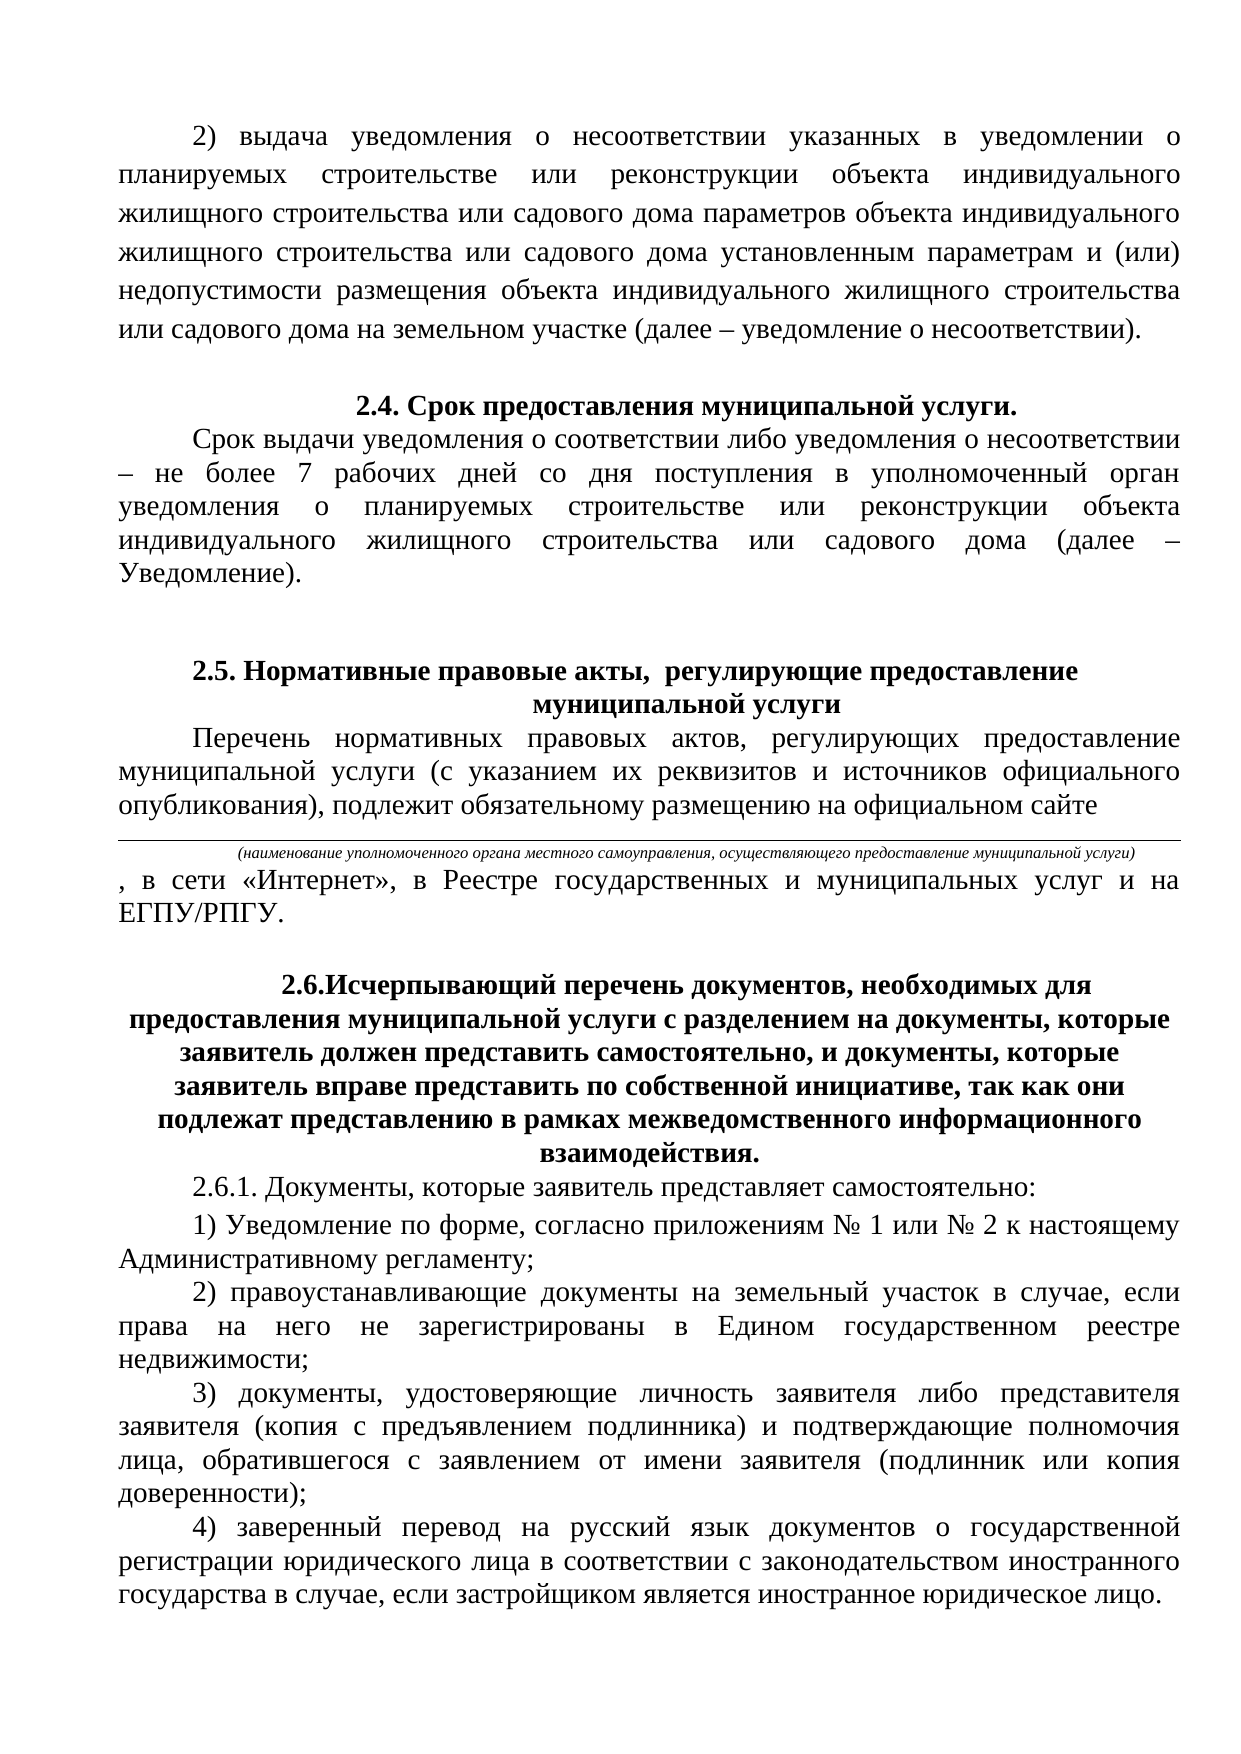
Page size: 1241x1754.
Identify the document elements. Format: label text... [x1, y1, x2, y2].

text 3) документы, удостоверяющие личность заявителя либо представителя заявителя (копия с предъявлением подлинника) и подтверждающие полномочия лица, обратившегося с заявлением от имени заявителя (подлинник или копия доверенности); [118, 1375, 1181, 1509]
text 2.6.1. Документы, которые заявитель представляет самостоятельно: [118, 1169, 1181, 1202]
text Перечень нормативных правовых актов, регулирующих предоставление муниципальной услуги (с указанием их реквизитов и источников официального опубликования), подлежит обязательному размещению на официальном сайте [118, 720, 1181, 820]
subtitle 2.4. Срок предоставления муниципальной услуги. [118, 388, 1181, 421]
text 1) Уведомление по форме, согласно приложениям № 1 или № 2 к настоящему Административному регламенту; [118, 1207, 1181, 1274]
text 2) правоустанавливающие документы на земельный участок в случае, если права на него не зарегистрированы в Едином государственном реестре недвижимости; [118, 1274, 1181, 1375]
text 2) выдача уведомления о несоответствии указанных в уведомлении о планируемых строительстве или реконструкции объекта индивидуального жилищного строительства или садового дома параметров объекта индивидуального жилищного строительства или садового дома установленным параметрам и (или) недопустимости размещения объекта индивидуального жилищного строительства или садового дома на земельном участке (далее – уведомление о несоответствии). [118, 118, 1181, 344]
subtitle 2.5. Нормативные правовые акты, регулирующие предоставление [118, 653, 1181, 686]
subtitle 2.6.Исчерпывающий перечень документов, необходимых для предоставления муниципальной услуги с разделением на документы, которые заявитель должен представить самостоятельно, и документы, которые заявитель вправе представить по собственной инициативе, так как они подлежат представлению в рамках межведомственного информационного взаимодействия. [118, 967, 1181, 1169]
text (наименование уполномоченного органа местного самоуправления, осуществляющего предоставление муниципальной услуги) [118, 841, 1181, 862]
text Срок выдачи уведомления о соответствии либо уведомления о несоответствии – не более 7 рабочих дней со дня поступления в уполномоченный орган уведомления о планируемых строительстве или реконструкции объекта индивидуального жилищного строительства или садового дома (далее – Уведомление). [118, 421, 1181, 589]
text 4) заверенный перевод на русский язык документов о государственной регистрации юридического лица в соответствии с законодательством иностранного государства в случае, если застройщиком является иностранное юридическое лицо. [118, 1509, 1181, 1610]
text , в сети «Интернет», в Реестре государственных и муниципальных услуг и на ЕГПУ/РПГУ. [118, 862, 1181, 929]
subtitle муниципальной услуги [118, 686, 1181, 720]
